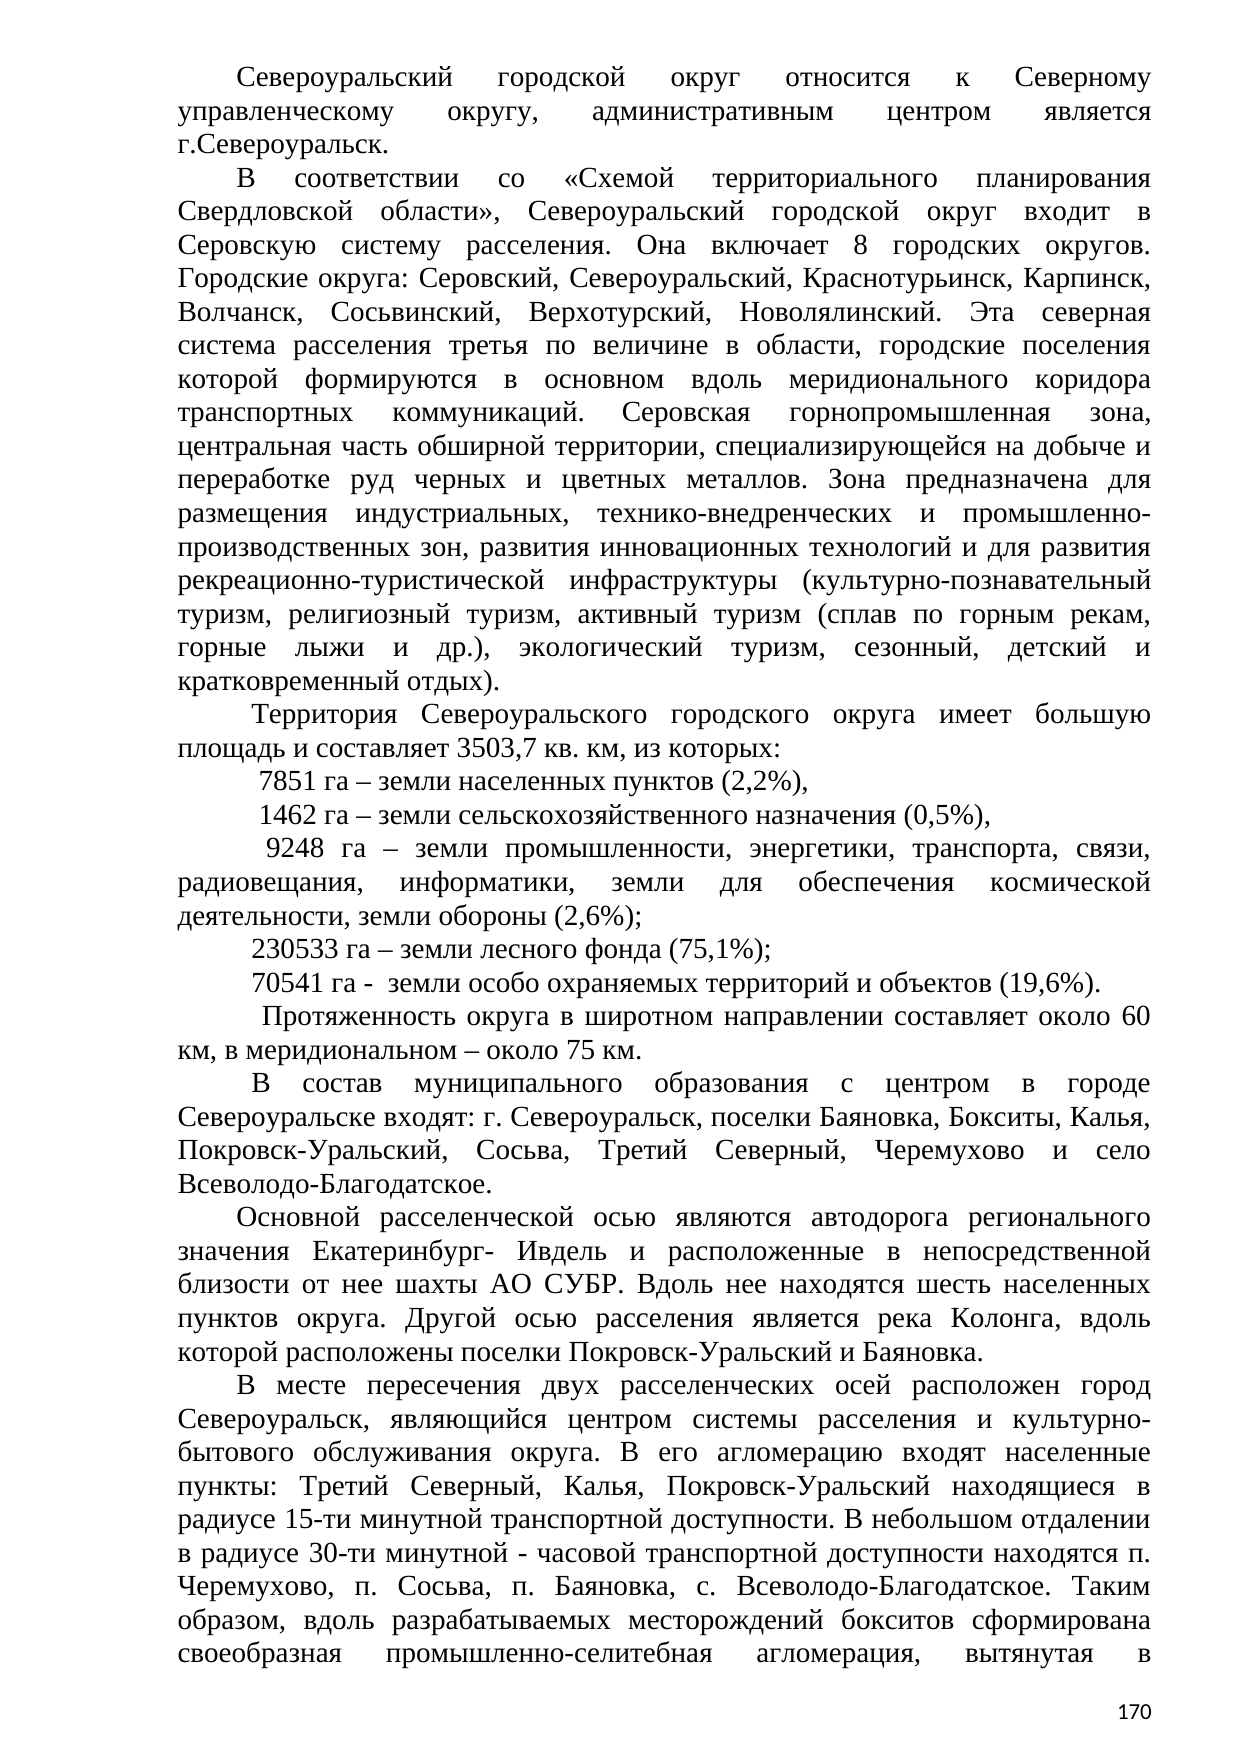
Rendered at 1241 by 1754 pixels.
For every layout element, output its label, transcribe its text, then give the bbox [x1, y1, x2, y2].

text Территория Североуральского городского округа имеет большую площадь и составляет 3503,7 кв. км, из которых: [177, 696, 1152, 763]
text Североуральский городской округ относится к Северному управленческому округу, административным центром является г.Североуральск. [177, 59, 1152, 160]
text 1462 га – земли сельскохозяйственного назначения (0,5%), [177, 797, 1152, 831]
text В состав муниципального образования с центром в городе Североуральске входят: г. Североуральск, поселки Баяновка, Бокситы, Калья, Покровск-Уральский, Сосьва, Третий Северный, Черемухово и село Всеволодо-Благодатское. [177, 1065, 1152, 1199]
text 70541 га - земли особо охраняемых территорий и объектов (19,6%). [177, 965, 1152, 998]
text Протяженность округа в широтном направлении составляет около 60 км, в меридиональном – около 75 км. [177, 998, 1152, 1065]
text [177, 1367, 1152, 1669]
text 9248 га – земли промышленности, энергетики, транспорта, связи, радиовещания, информатики, земли для обеспечения космической деятельности, земли обороны (2,6%); [177, 831, 1152, 931]
text 7851 га – земли населенных пунктов (2,2%), [177, 763, 1152, 797]
text Основной расселенческой осью являются автодорога регионального значения Екатеринбург- Ивдель и расположенные в непосредственной близости от нее шахты АО СУБР. Вдоль нее находятся шесть населенных пунктов округа. Другой осью расселения является река Колонга, вдоль которой расположены поселки Покровск-Уральский и Баяновка. [177, 1199, 1152, 1367]
text В соответствии со «Схемой территориального планирования Свердловской области», Североуральский городской округ входит в Серовскую систему расселения. Она включает 8 городских округов. Городские округа: Серовский, Североуральский, Краснотурьинск, Карпинск, Волчанск, Сосьвинский, Верхотурский, Новолялинский. Эта северная система расселения третья по величине в области, городские поселения которой формируются в основном вдоль меридионального коридора транспортных коммуникаций. Серовская горнопромышленная зона, центральная часть обширной территории, специализирующейся на добыче и переработке руд черных и цветных металлов. Зона предназначена для размещения индустриальных, технико-внедренческих и промышленно-производственных зон, развития инновационных технологий и для развития рекреационно-туристической инфраструктуры (культурно-познавательный туризм, религиозный туризм, активный туризм (сплав по горным рекам, горные лыжи и др.), экологический туризм, сезонный, детский и кратковременный отдых). [177, 160, 1152, 696]
text 230533 га – земли лесного фонда (75,1%); [177, 931, 1152, 965]
